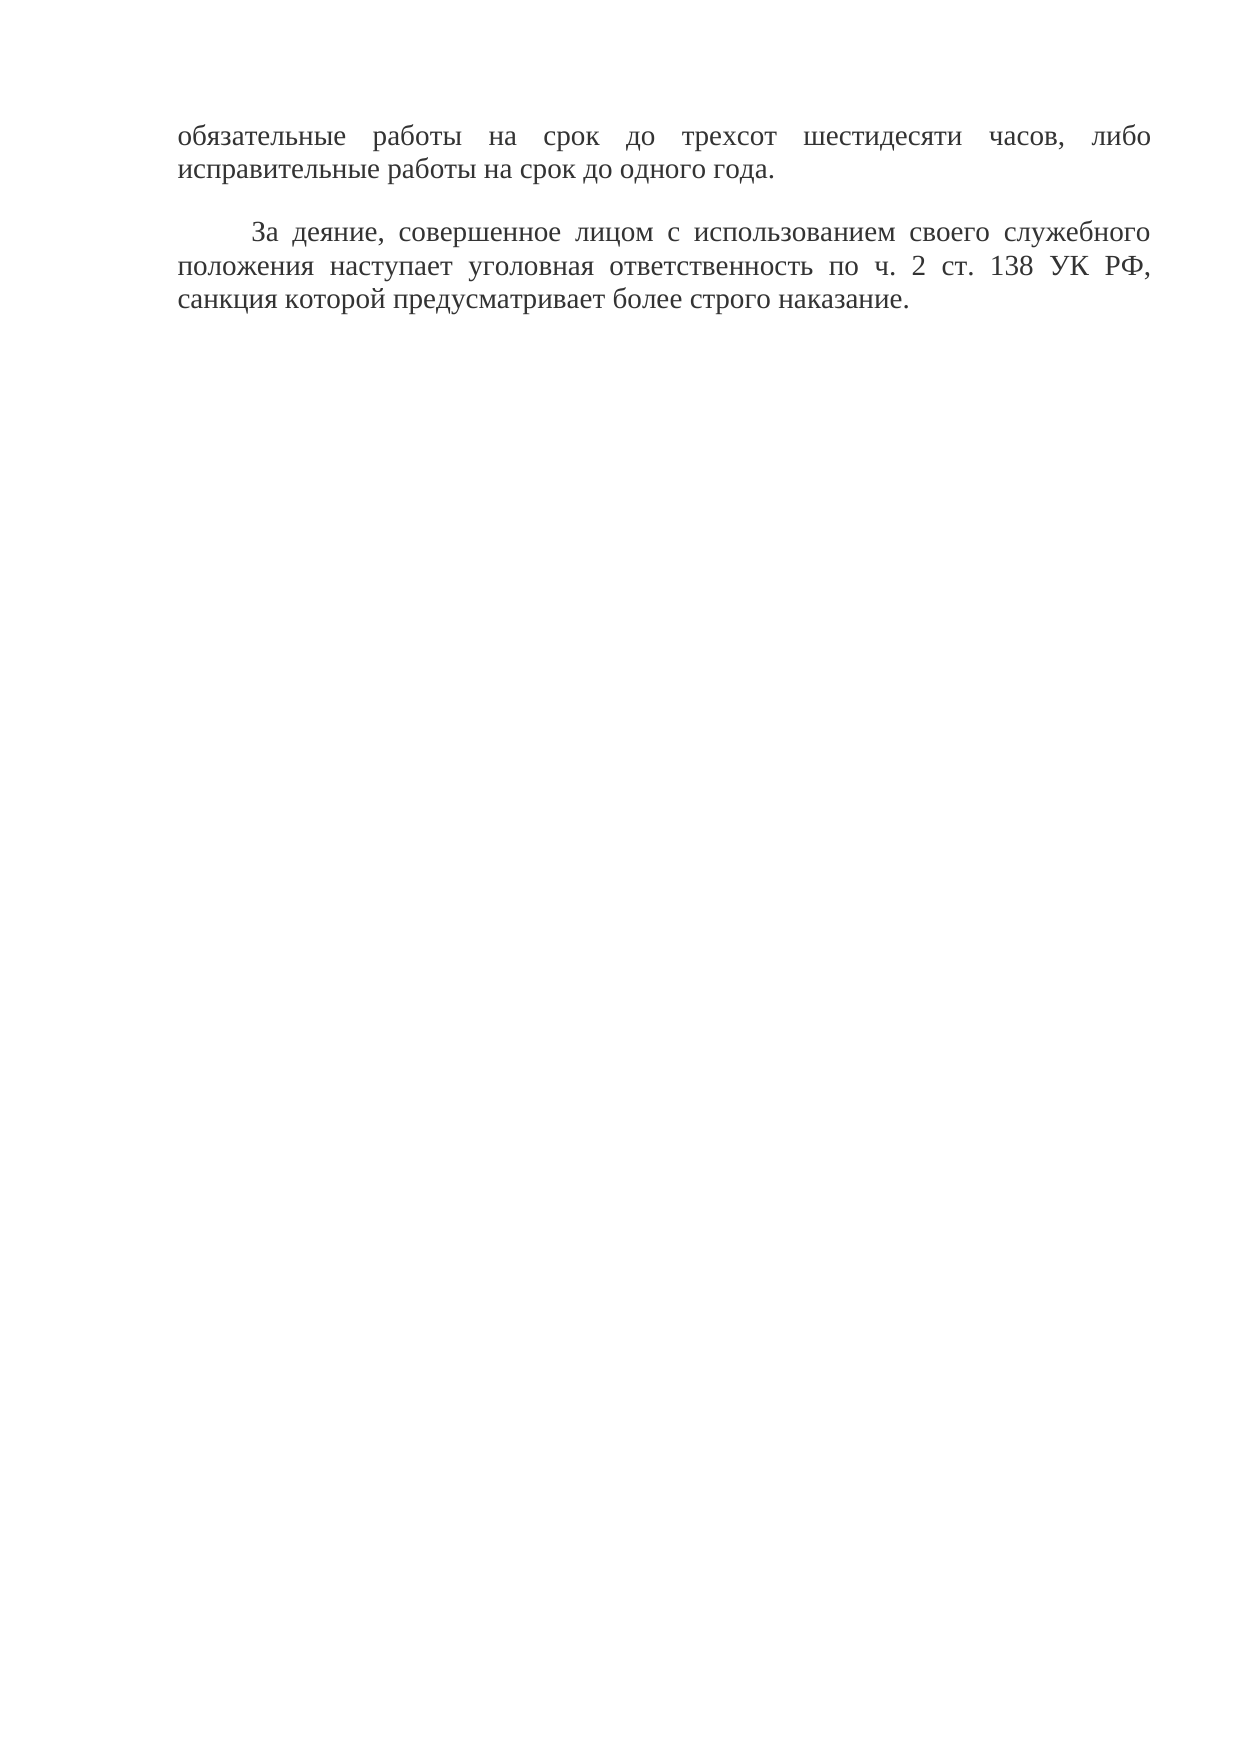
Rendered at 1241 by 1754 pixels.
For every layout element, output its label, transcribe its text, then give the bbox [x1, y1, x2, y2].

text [177, 118, 1152, 185]
text За деяние, совершенное лицом с использованием своего служебного положения наступает уголовная ответственность по ч. 2 ст. 138 УК РФ, санкция которой предусматривает более строго наказание. [177, 214, 1152, 315]
